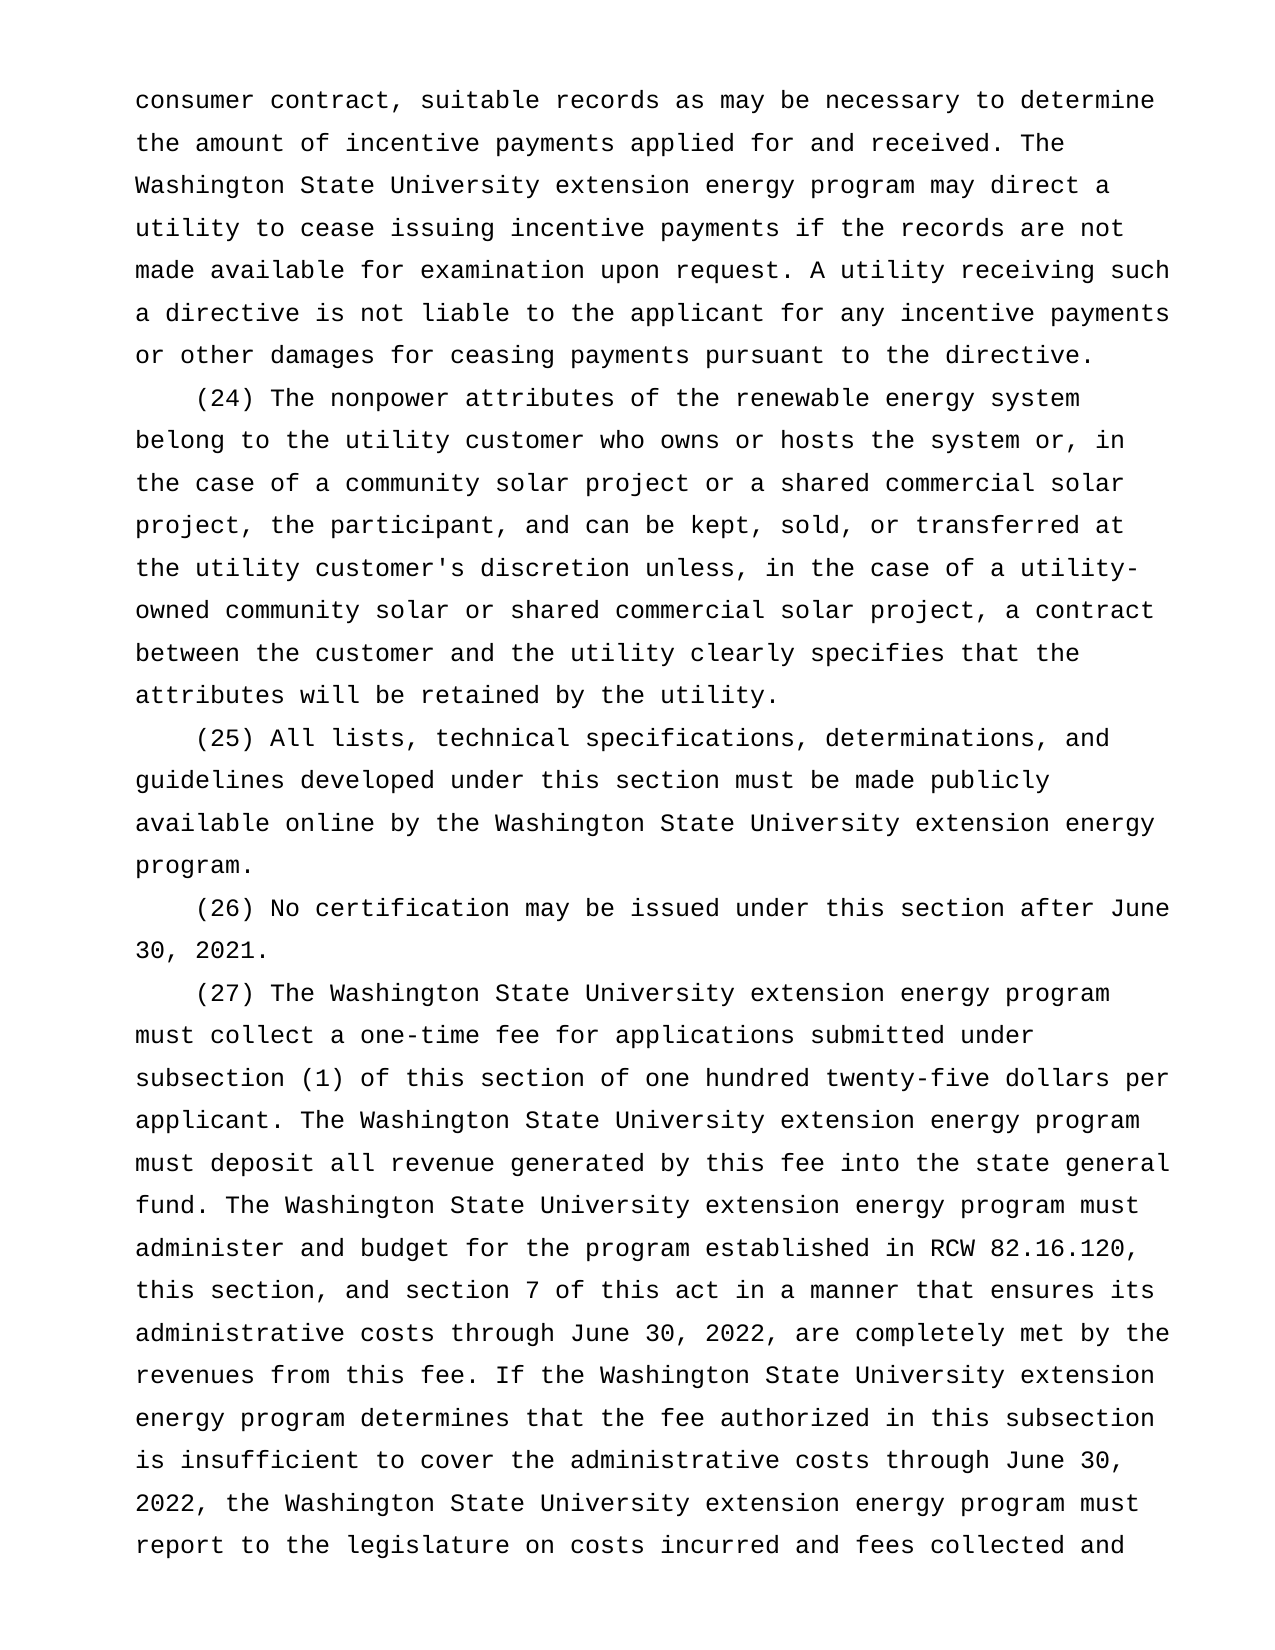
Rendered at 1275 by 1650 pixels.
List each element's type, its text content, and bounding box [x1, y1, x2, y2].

text (25) All lists, technical specifications, determinations, and guidelines developed under this section must be made publicly available online by the Washington State University extension energy program. [135, 712, 1170, 882]
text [135, 75, 1170, 372]
text (24) The nonpower attributes of the renewable energy system belong to the utility customer who owns or hosts the system or, in the case of a community solar project or a shared commercial solar project, the participant, and can be kept, sold, or transferred at the utility customer's discretion unless, in the case of a utility-owned community solar or shared commercial solar project, a contract between the customer and the utility clearly specifies that the attributes will be retained by the utility. [135, 372, 1170, 712]
text (26) No certification may be issued under this section after June 30, 2021. [135, 882, 1170, 967]
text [135, 967, 1170, 1562]
